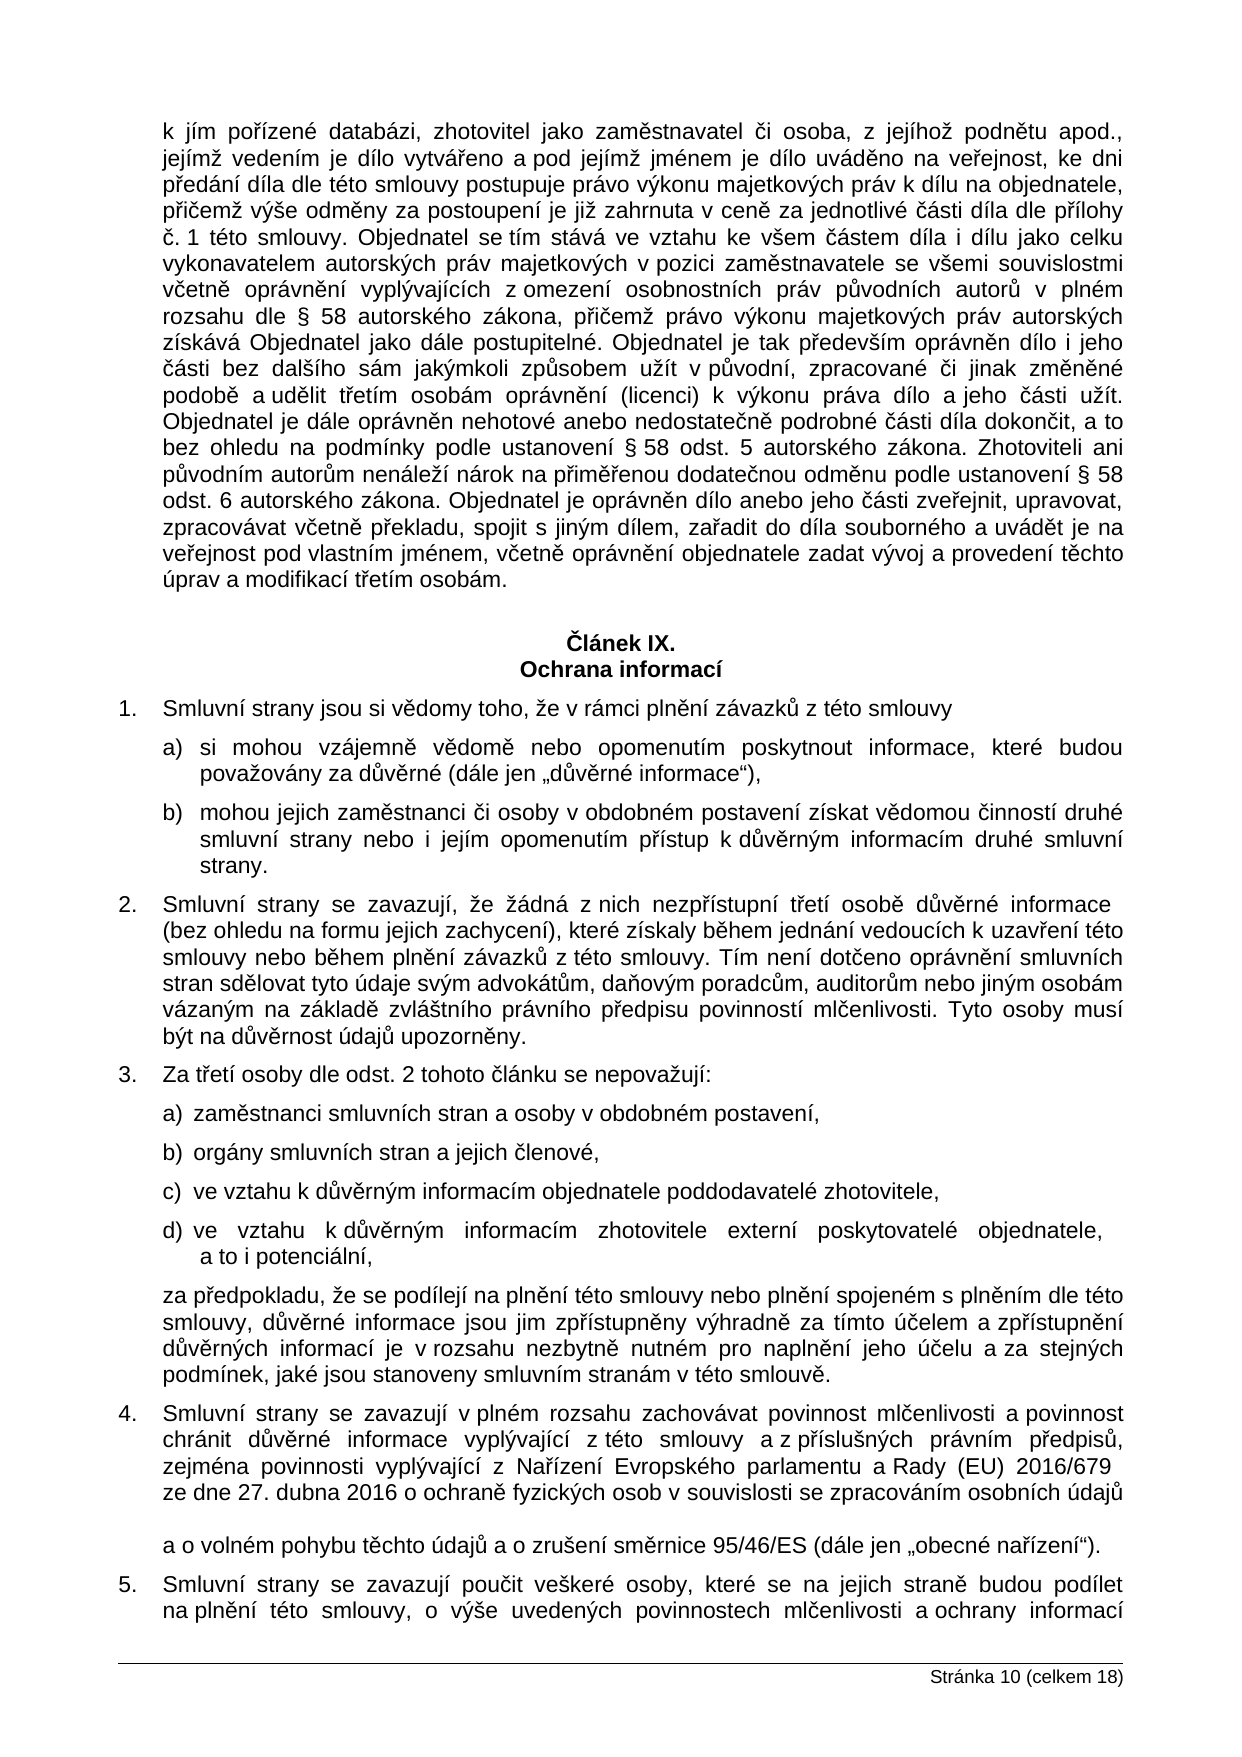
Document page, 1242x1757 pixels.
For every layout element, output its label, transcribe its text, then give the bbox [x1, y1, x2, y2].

list ve vztahu k důvěrným informacím zhotovitele externí poskytovatelé objednatele, a to i potenciální, [162, 1217, 1123, 1269]
list ve vztahu k důvěrným informacím objednatele poddodavatelé zhotovitele, [162, 1178, 1123, 1204]
list zaměstnanci smluvních stran a osoby v obdobném postavení, [162, 1100, 1123, 1127]
list mohou jejich zaměstnanci či osoby v obdobném postavení získat vědomou činností druhé smluvní strany nebo i jejím opomenutím přístup k důvěrným informacím druhé smluvní strany. [162, 799, 1123, 878]
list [118, 118, 1123, 592]
list orgány smluvních stran a jejich členové, [162, 1139, 1123, 1166]
text za předpokladu, že se podílejí na plnění této smlouvy nebo plnění spojeném s plněním dle této smlouvy, důvěrné informace jsou jim zpřístupněny výhradně za tímto účelem a zpřístupnění důvěrných informací je v rozsahu nezbytně nutném pro naplnění jeho účelu a za stejných podmínek, jaké jsou stanoveny smluvním stranám v této smlouvě. [162, 1282, 1123, 1387]
list Smluvní strany se zavazují, že žádná z nich nezpřístupní třetí osobě důvěrné informace (bez ohledu na formu jejich zachycení), které získaly během jednání vedoucích k uzavření této smlouvy nebo během plnění závazků z této smlouvy. Tím není dotčeno oprávnění smluvních stran sdělovat tyto údaje svým advokátům, daňovým poradcům, auditorům nebo jiným osobám vázaným na základě zvláštního právního předpisu povinností mlčenlivosti. Tyto osoby musí být na důvěrnost údajů upozorněny. [118, 891, 1123, 1049]
list Smluvní strany se zavazují v plném rozsahu zachovávat povinnost mlčenlivosti a povinnost chránit důvěrné informace vyplývající z této smlouvy a z příslušných právním předpisů, zejména povinnosti vyplývající z Nařízení Evropského parlamentu a Rady (EU) 2016/679 ze dne 27. dubna 2016 o ochraně fyzických osob v souvislosti se zpracováním osobních údajů a o volném pohybu těchto údajů a o zrušení směrnice 95/46/ES (dále jen „obecné nařízení“). [118, 1400, 1123, 1558]
list Smluvní strany jsou si vědomy toho, že v rámci plnění závazků z této smlouvy [118, 695, 1123, 722]
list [118, 1571, 1123, 1623]
list Za třetí osoby dle odst. 2 tohoto článku se nepovažují: [118, 1061, 1123, 1088]
subtitle Článek IX. Ochrana informací [118, 630, 1123, 683]
list si mohou vzájemně vědomě nebo opomenutím poskytnout informace, které budou považovány za důvěrné (dále jen „důvěrné informace“), [162, 734, 1123, 787]
